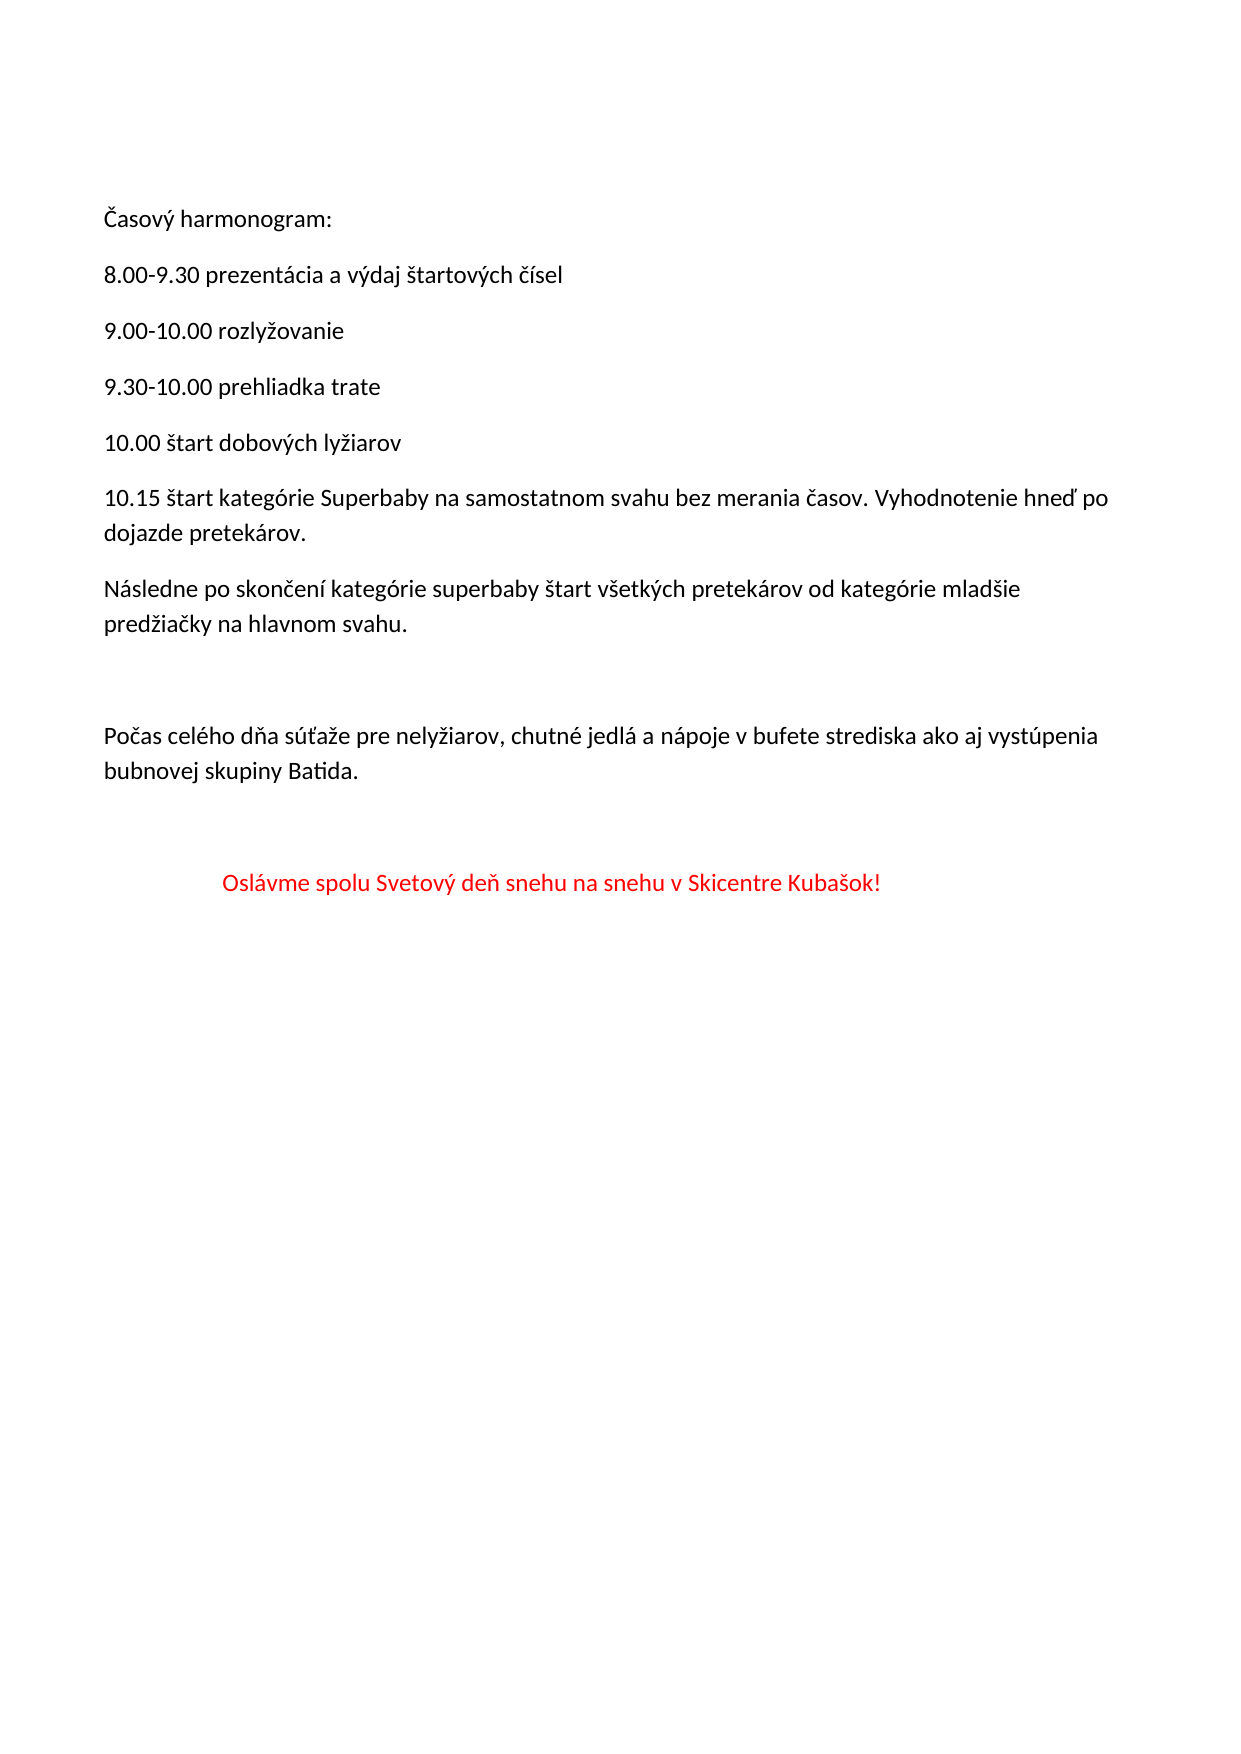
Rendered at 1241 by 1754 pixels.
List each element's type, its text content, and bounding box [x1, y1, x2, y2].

text Časový harmonogram: [103, 203, 1122, 234]
text 9.30-10.00 prehliadka trate [103, 371, 1122, 401]
text 8.00-9.30 prezentácia a výdaj štartových čísel [103, 259, 1122, 290]
text Oslávme spolu Svetový deň snehu na snehu v Skicentre Kubašok! [103, 867, 1122, 897]
text 10.15 štart kategórie Superbaby na samostatnom svahu bez merania časov. Vyhodnotenie hneď po dojazde pretekárov. [103, 483, 1122, 548]
text Následne po skončení kategórie superbaby štart všetkých pretekárov od kategórie mladšie predžiačky na hlavnom svahu. [103, 573, 1122, 639]
text 9.00-10.00 rozlyžovanie [103, 315, 1122, 346]
text 10.00 štart dobových lyžiarov [103, 427, 1122, 457]
text Počas celého dňa súťaže pre nelyžiarov, chutné jedlá a nápoje v bufete strediska ako aj vystúpenia bubnovej skupiny Batida. [103, 720, 1122, 786]
